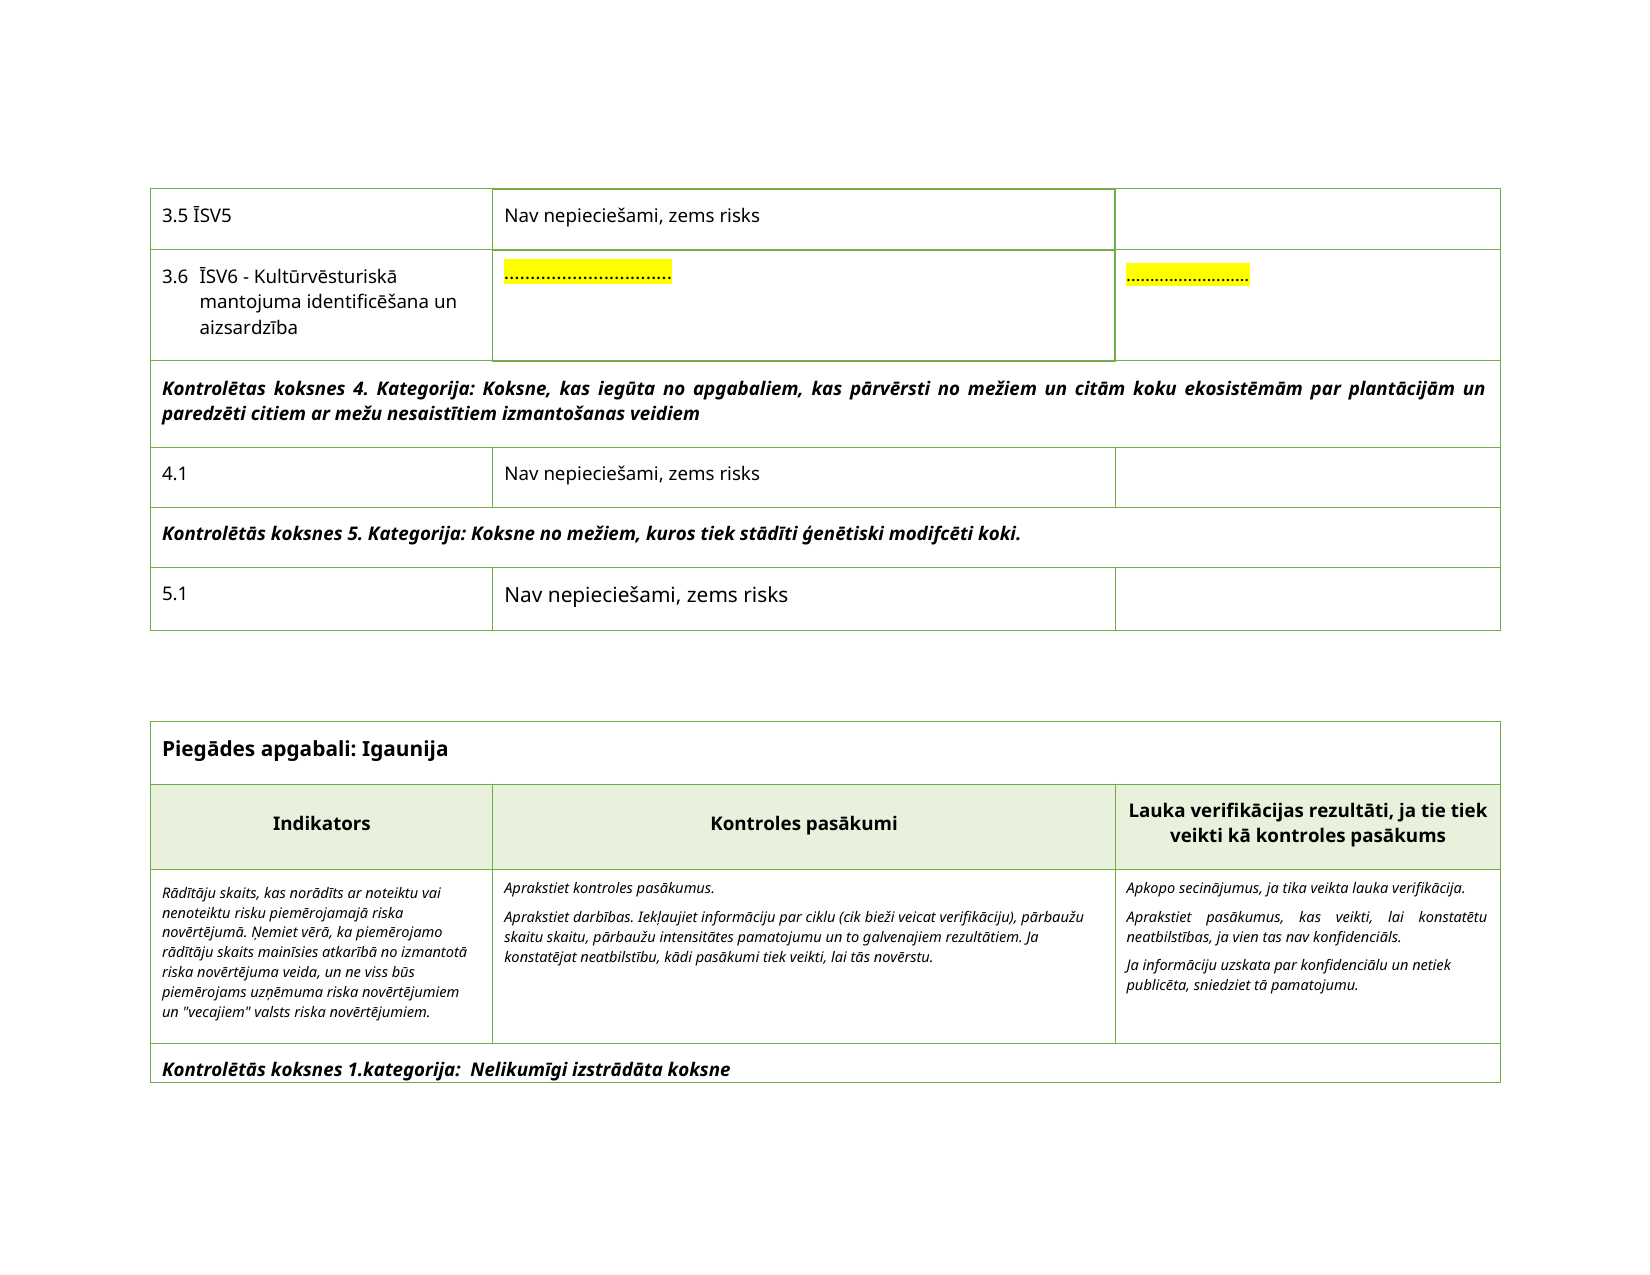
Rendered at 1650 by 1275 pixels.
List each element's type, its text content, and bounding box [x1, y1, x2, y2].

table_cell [493, 190, 1114, 248]
table_cell Aprakstiet kontroles pasākumus. Aprakstiet darbības. Iekļaujiet informāciju par ciklu (cik bieži veicat verifikāciju), pārbaužu skaitu skaitu, pārbaužu intensitātes pamatojumu un to galvenajiem rezultātiem. Ja konstatējat neatbilstību, kādi pasākumi tiek veikti, lai tās novērstu. [493, 870, 1115, 1043]
table_header Piegādes apgabali: Igaunija [151, 722, 1500, 783]
table_cell Kontrolētās koksnes 5. Kategorija: Koksne no mežiem, kuros tiek stādīti ģenētiski modifcēti koki. [151, 508, 1500, 567]
table_cell [1116, 448, 1500, 507]
table_cell Nav nepieciešami, zems risks [493, 568, 1115, 629]
table_cell 4.1 [151, 448, 492, 507]
table_cell Rādītāju skaits, kas norādīts ar noteiktu vai nenoteiktu risku piemērojamajā riska novērtējumā. Ņemiet vērā, ka piemērojamo rādītāju skaits mainīsies atkarībā no izmantotā riska novērtējuma veida, un ne viss būs piemērojams uzņēmuma riska novērtējumiem un "vecajiem" valsts riska novērtējumiem. [151, 870, 492, 1043]
table_cell 5.1 [151, 568, 492, 629]
table_cell ................................ [493, 251, 1114, 360]
table_cell .......................... [1116, 250, 1500, 360]
table_cell Indikators [151, 785, 492, 869]
table_cell [1116, 568, 1500, 629]
table_cell Kontroles pasākumi [493, 785, 1115, 869]
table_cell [151, 1044, 1500, 1082]
table_cell Kontrolētas koksnes 4. Kategorija: Koksne, kas iegūta no apgabaliem, kas pārvērsti no mežiem un citām koku ekosistēmām par plantācijām un paredzēti citiem ar mežu nesaistītiem izmantošanas veidiem [151, 361, 1500, 447]
table_cell ĪSV6 - Kultūrvēsturiskā mantojuma identificēšana un aizsardzība [151, 250, 492, 360]
table_cell Apkopo secinājumus, ja tika veikta lauka verifikācija. Aprakstiet pasākumus, kas veikti, lai konstatētu neatbilstības, ja vien tas nav konfidenciāls. Ja informāciju uzskata par konfidenciālu un netiek publicēta, sniedziet tā pamatojumu. [1116, 870, 1500, 1043]
table_cell Nav nepieciešami, zems risks [493, 448, 1115, 507]
table_cell 3.5 ĪSV5 [151, 189, 492, 248]
table_cell [1116, 189, 1500, 248]
table_cell Lauka verifikācijas rezultāti, ja tie tiek veikti kā kontroles pasākums [1116, 785, 1500, 869]
